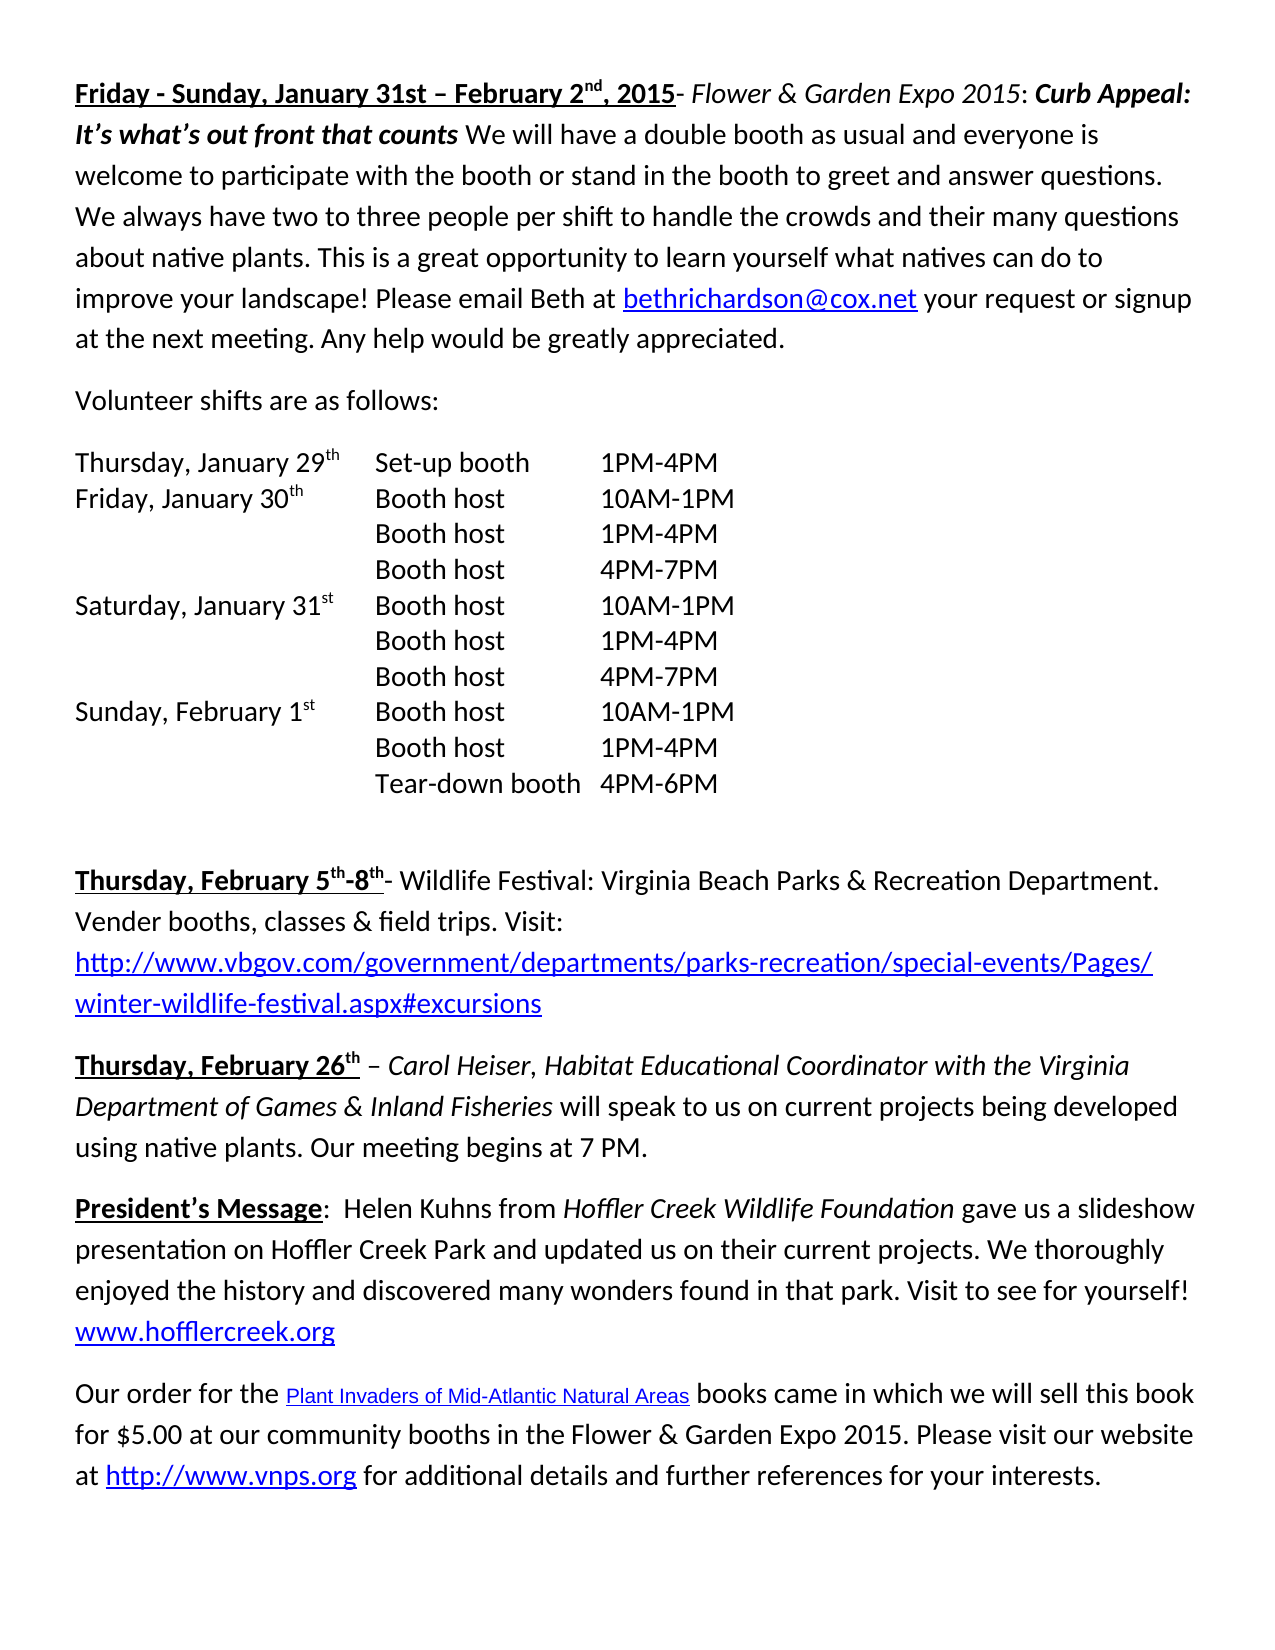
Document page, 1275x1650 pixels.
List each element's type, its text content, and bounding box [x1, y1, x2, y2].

text Booth host 1PM-4PM [75, 729, 1200, 765]
text Booth host 1PM-4PM [75, 515, 1200, 551]
text Booth host 4PM-7PM [75, 551, 1200, 587]
text Booth host 1PM-4PM [75, 622, 1200, 658]
text Our order for the Plant Invaders of Mid-Atlantic Natural Areas books came in which we will sell this book for $5.00 at our community booths in the Flower & Garden Expo 2015. Please visit our website at http://www.vnps.org for additional details and further references for your interests. [75, 1375, 1200, 1492]
text President’s Message: Helen Kuhns from Hoffler Creek Wildlife Foundation gave us a slideshow presentation on Hoffler Creek Park and updated us on their current projects. We thoroughly enjoyed the history and discovered many wonders found in that park. Visit to see for yourself! www.hofflercreek.org [75, 1190, 1200, 1349]
text Booth host 4PM-7PM [75, 658, 1200, 693]
text Volunteer shifts are as follows: [75, 382, 1200, 418]
text Thursday, February 5th-8th- Wildlife Festival: Virginia Beach Parks & Recreation Department. Vender booths, classes & field trips. Visit: http://www.vbgov.com/government/departments/parks-recreation/special-events/Pages/winter-wildlife-festival.aspx#excursions [75, 862, 1200, 1021]
text Tear-down booth 4PM-6PM [75, 765, 1200, 800]
text Thursday, February 26th – Carol Heiser, Habitat Educational Coordinator with the Virginia Department of Games & Inland Fisheries will speak to us on current projects being developed using native plants. Our meeting begins at 7 PM. [75, 1047, 1200, 1164]
text Friday, January 30th Booth host 10AM-1PM [75, 480, 1200, 515]
text Sunday, February 1st Booth host 10AM-1PM [75, 693, 1200, 729]
text Saturday, January 31st Booth host 10AM-1PM [75, 587, 1200, 622]
text Thursday, January 29th Set-up booth 1PM-4PM [75, 444, 1200, 480]
text Friday - Sunday, January 31st – February 2nd, 2015- Flower & Garden Expo 2015: Curb Appeal: It’s what’s out front that counts We will have a double booth as usual and everyone is welcome to participate with the booth or stand in the booth to greet and answer questions. We always have two to three people per shift to handle the crowds and their many questions about native plants. This is a great opportunity to learn yourself what natives can do to improve your landscape! Please email Beth at bethrichardson@cox.net your request or signup at the next meeting. Any help would be greatly appreciated. [75, 75, 1200, 356]
